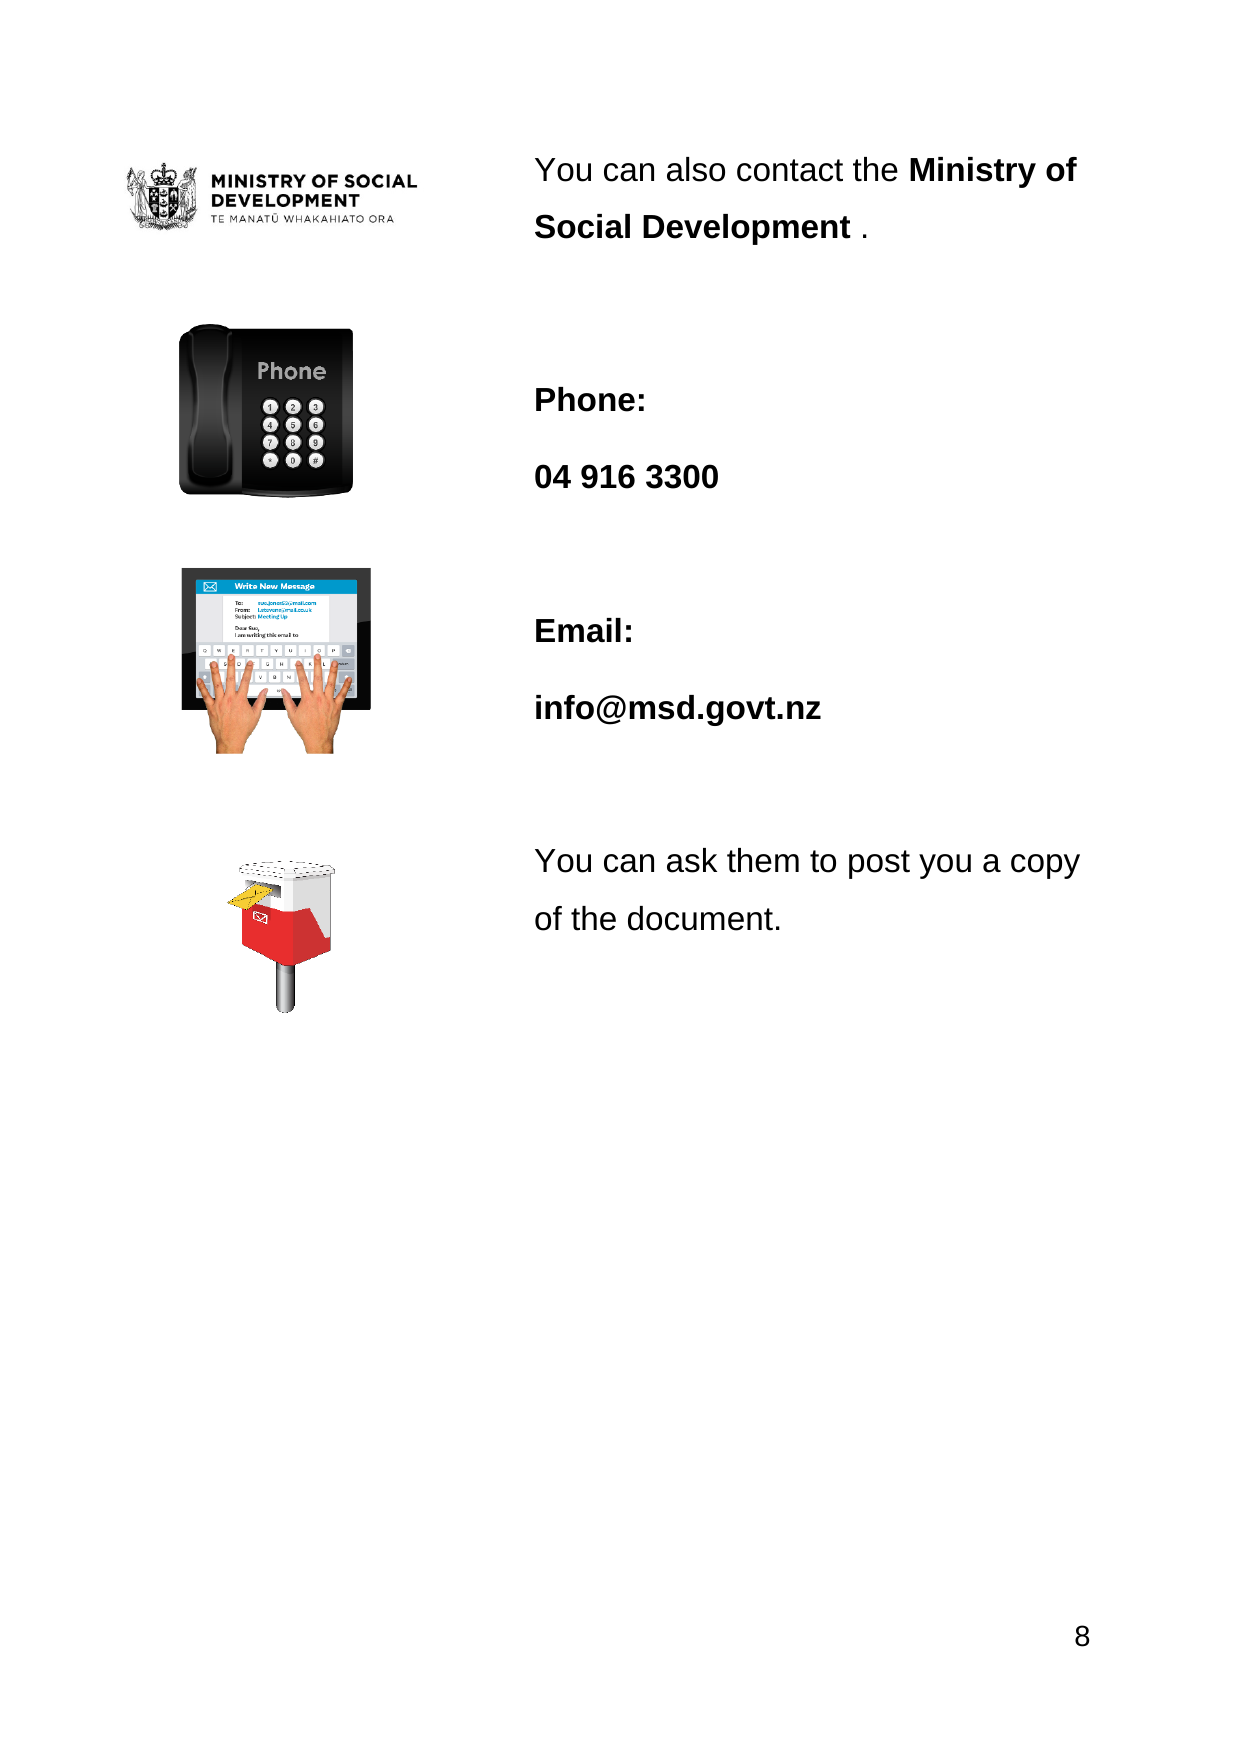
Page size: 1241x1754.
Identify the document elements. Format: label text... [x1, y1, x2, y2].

picture [112, 150, 426, 241]
text Email: [534, 611, 1090, 649]
text Phone: [534, 380, 1090, 419]
text 04 916 3300 [534, 457, 1090, 496]
text info@msd.govt.nz [534, 688, 1090, 726]
picture [175, 559, 373, 753]
picture [221, 853, 341, 1017]
text You can ask them to post you a copy of the document. [534, 841, 1090, 937]
text You can also contact the Ministry of Social Development . [534, 150, 1090, 246]
picture [176, 320, 355, 499]
